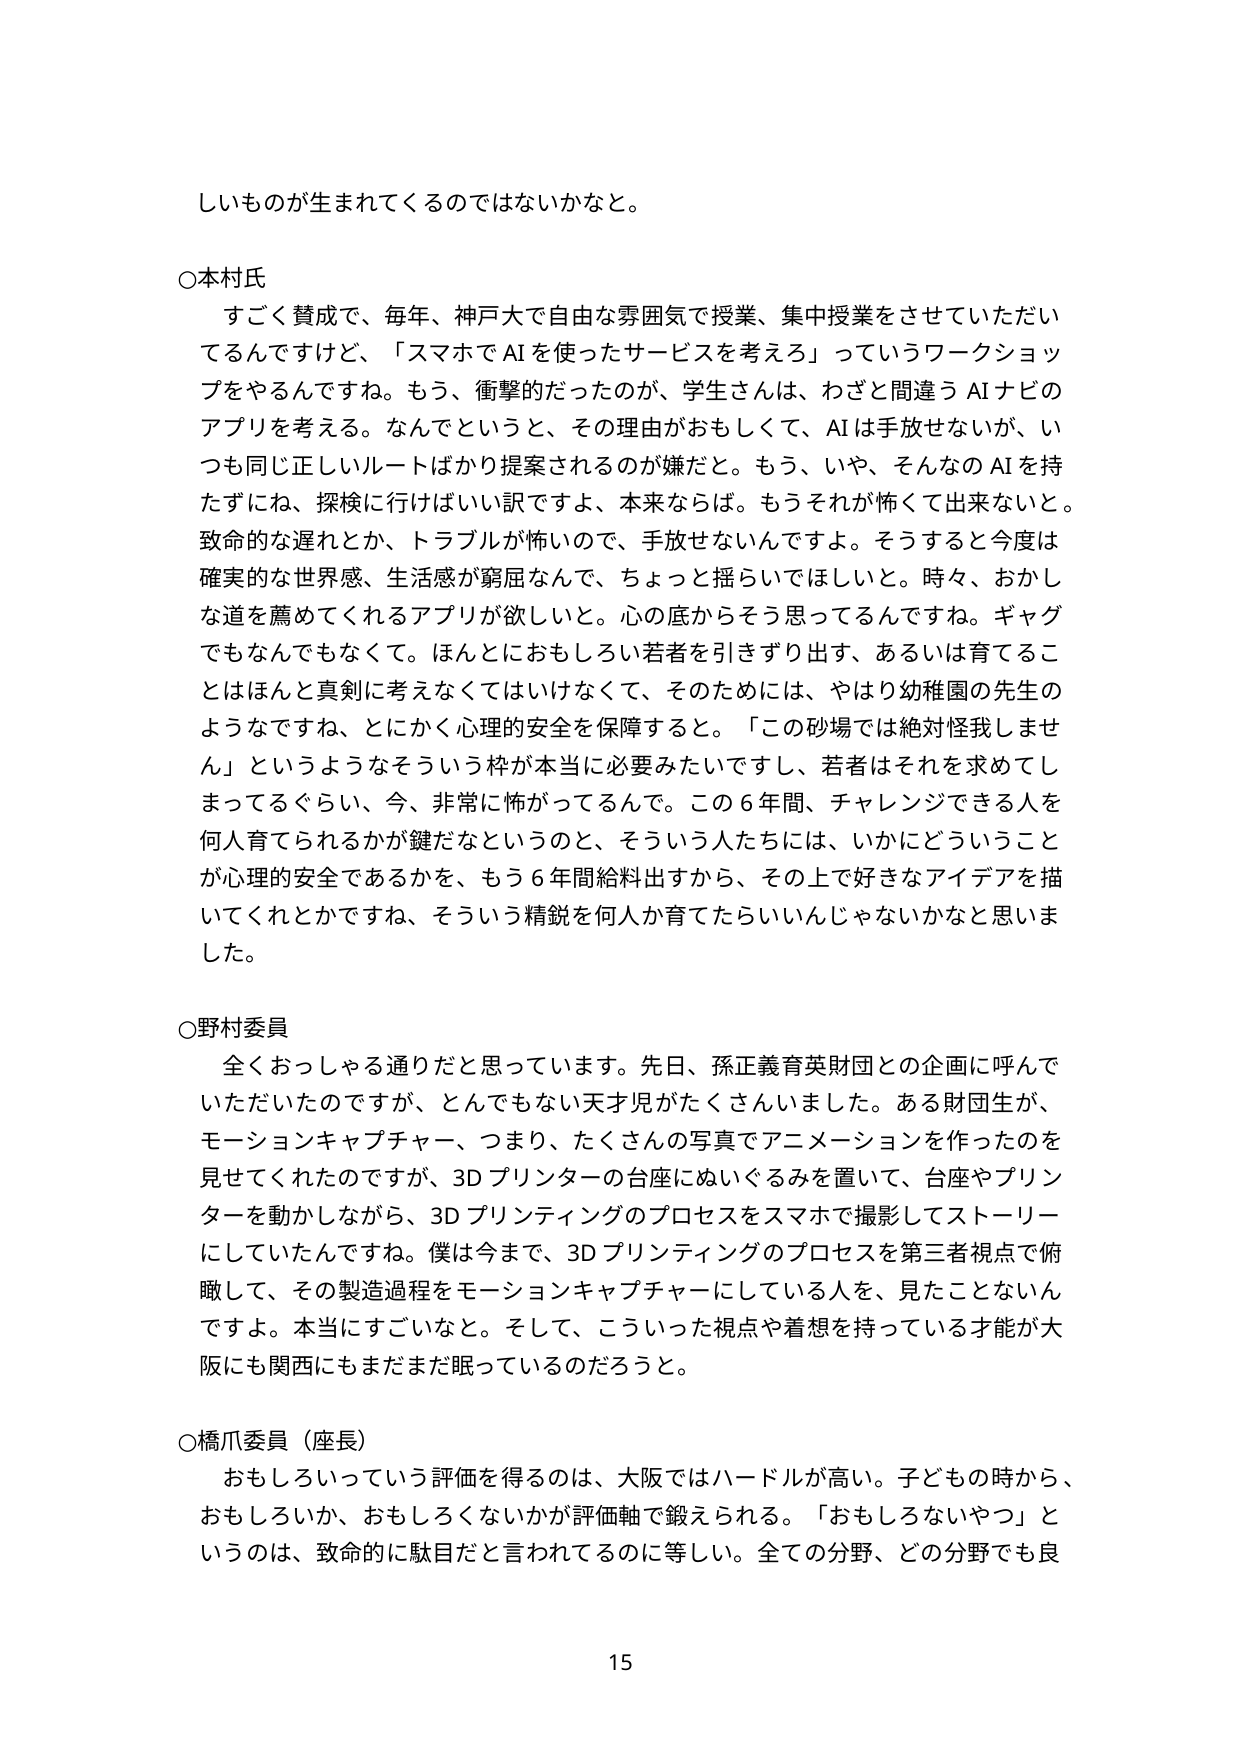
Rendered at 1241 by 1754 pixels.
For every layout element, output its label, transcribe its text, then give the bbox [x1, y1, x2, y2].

text 全くおっしゃる通りだと思っています。先日、孫正義育英財団との企画に呼んでいただいたのですが、とんでもない天才児がたくさんいました。ある財団生が、モーションキャプチャー、つまり、たくさんの写真でアニメーションを作ったのを見せてくれたのですが、3Dプリンターの台座にぬいぐるみを置いて、台座やプリンターを動かしながら、3Dプリンティングのプロセスをスマホで撮影してストーリーにしていたんですね。僕は今まで、3Dプリンティングのプロセスを第三者視点で俯瞰して、その製造過程をモーションキャプチャーにしている人を、見たことないんですよ。本当にすごいなと。そして、こういった視点や着想を持っている才能が大阪にも関西にもまだまだ眠っているのだろうと。 [199, 1046, 1063, 1383]
text ○橋爪委員（座長） [177, 1421, 1063, 1458]
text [195, 183, 1063, 221]
text すごく賛成で、毎年、神戸大で自由な雰囲気で授業、集中授業をさせていただいてるんですけど、「スマホでAIを使ったサービスを考えろ」っていうワークショップをやるんですね。もう、衝撃的だったのが、学生さんは、わざと間違うAIナビのアプリを考える。なんでというと、その理由がおもしくて、AIは手放せないが、いつも同じ正しいルートばかり提案されるのが嫌だと。もう、いや、そんなのAIを持たずにね、探検に行けばいい訳ですよ、本来ならば。もうそれが怖くて出来ないと。致命的な遅れとか、トラブルが怖いので、手放せないんですよ。そうすると今度は確実的な世界感、生活感が窮屈なんで、ちょっと揺らいでほしいと。時々、おかしな道を薦めてくれるアプリが欲しいと。心の底からそう思ってるんですね。ギャグでもなんでもなくて。ほんとにおもしろい若者を引きずり出す、あるいは育てることはほんと真剣に考えなくてはいけなくて、そのためには、やはり幼稚園の先生のようなですね、とにかく心理的安全を保障すると。「この砂場では絶対怪我しません」というようなそういう枠が本当に必要みたいですし、若者はそれを求めてしまってるぐらい、今、非常に怖がってるんで。この6年間、チャレンジできる人を何人育てられるかが鍵だなというのと、そういう人たちには、いかにどういうことが心理的安全であるかを、もう6年間給料出すから、その上で好きなアイデアを描いてくれとかですね、そういう精鋭を何人か育てたらいいんじゃないかなと思いました。 [199, 296, 1063, 971]
text ○野村委員 [177, 1008, 1063, 1046]
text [199, 1458, 1063, 1571]
text ○本村氏 [177, 258, 1063, 296]
